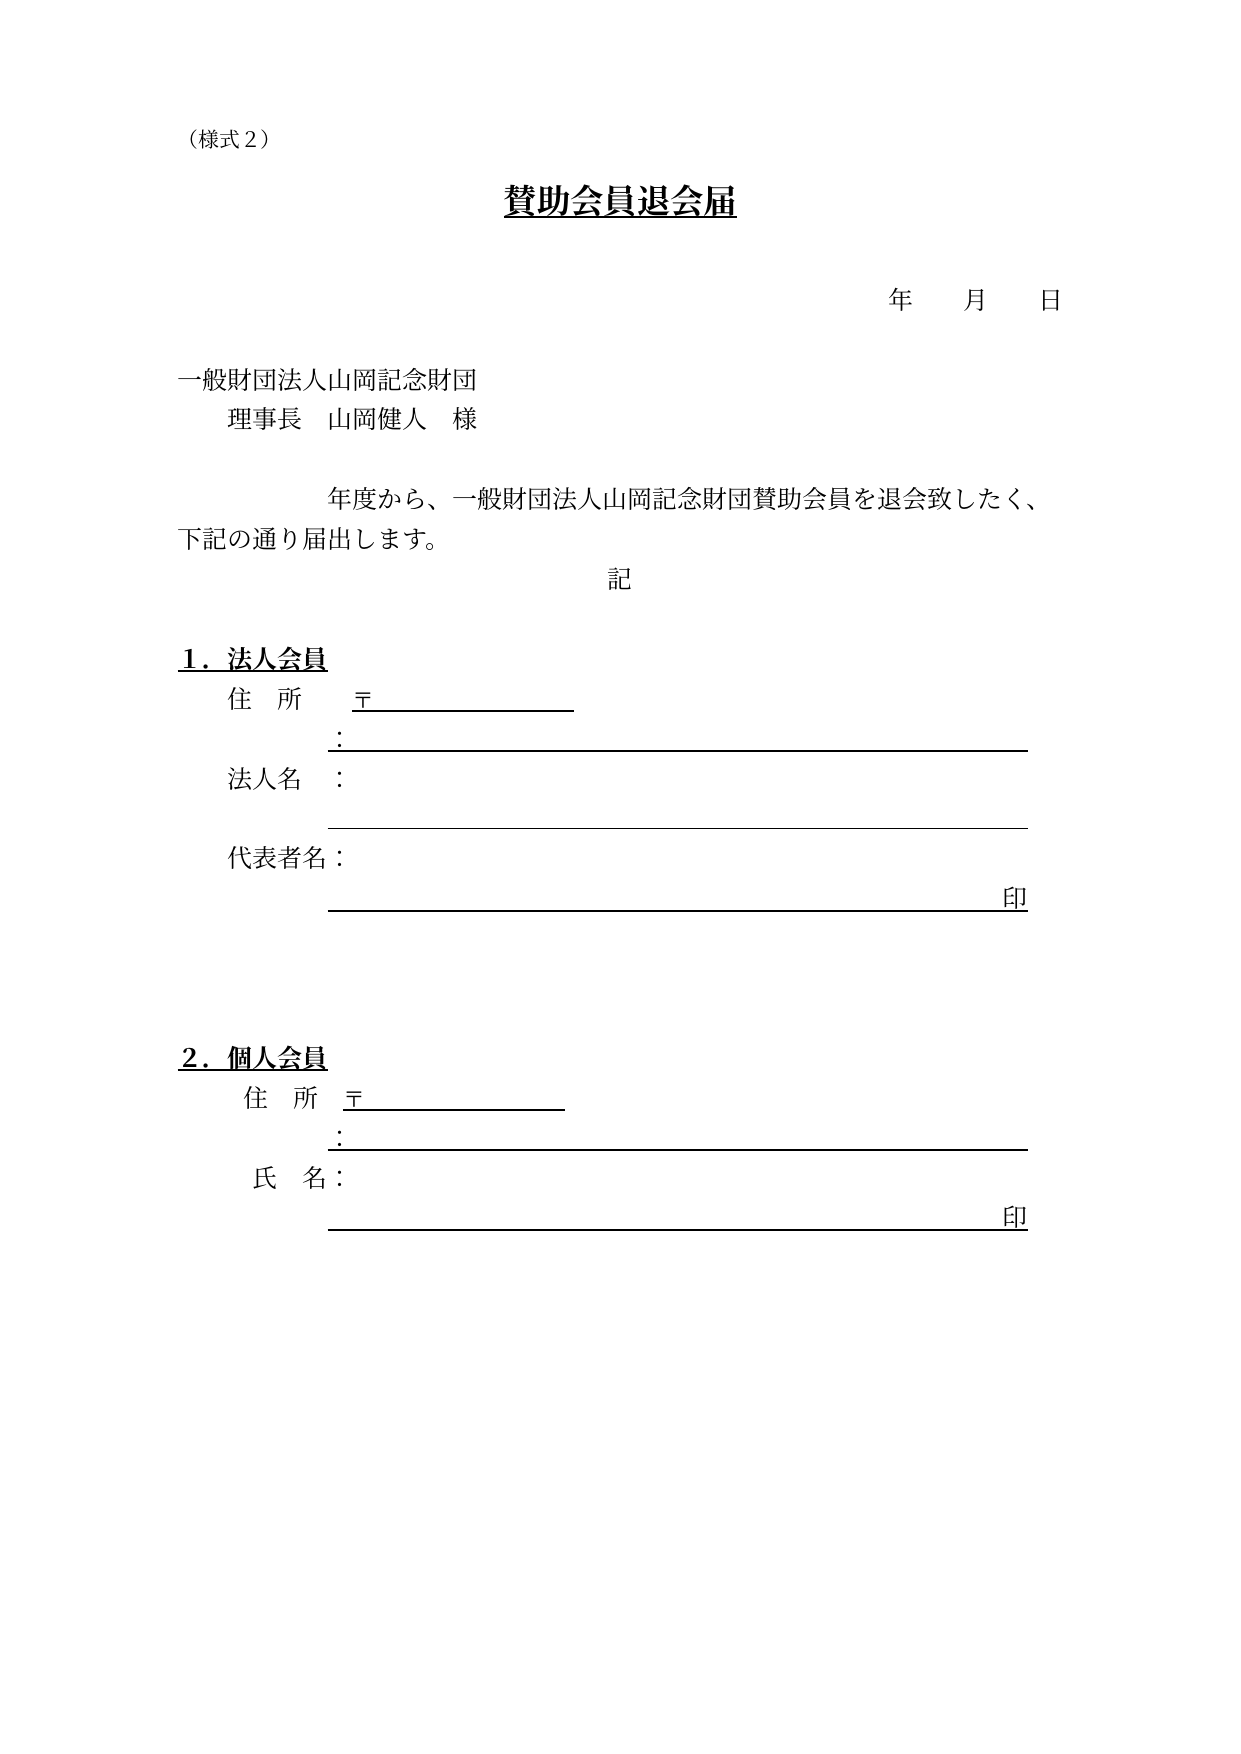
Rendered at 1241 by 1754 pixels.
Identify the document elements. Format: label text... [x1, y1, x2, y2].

text 一般財団法人山岡記念財団 [177, 358, 1063, 398]
text 印 [177, 877, 1063, 917]
text １．法人会員 [177, 638, 1063, 677]
text （様式２） [177, 119, 1063, 159]
text 下記の通り届出します。 [177, 518, 1063, 558]
text 法人名 ： [177, 757, 1063, 797]
text 賛助会員退会届 [177, 159, 1063, 239]
text ２．個人会員 [177, 1037, 963, 1076]
text 住 所 〒 [177, 1076, 1063, 1116]
text 年度から、一般財団法人山岡記念財団賛助会員を退会致したく、 [177, 478, 1063, 518]
text 印 [177, 1196, 1063, 1236]
text ： [177, 717, 1063, 757]
text 氏 名： [177, 1156, 1063, 1196]
text 代表者名： [177, 837, 1063, 877]
subtitle 記 [177, 558, 1063, 598]
text 住 所 〒 [177, 677, 1063, 717]
text 理事長 山岡健人 様 [177, 398, 1063, 438]
text ： [177, 1116, 1063, 1156]
text 年 月 日 [177, 278, 1063, 318]
